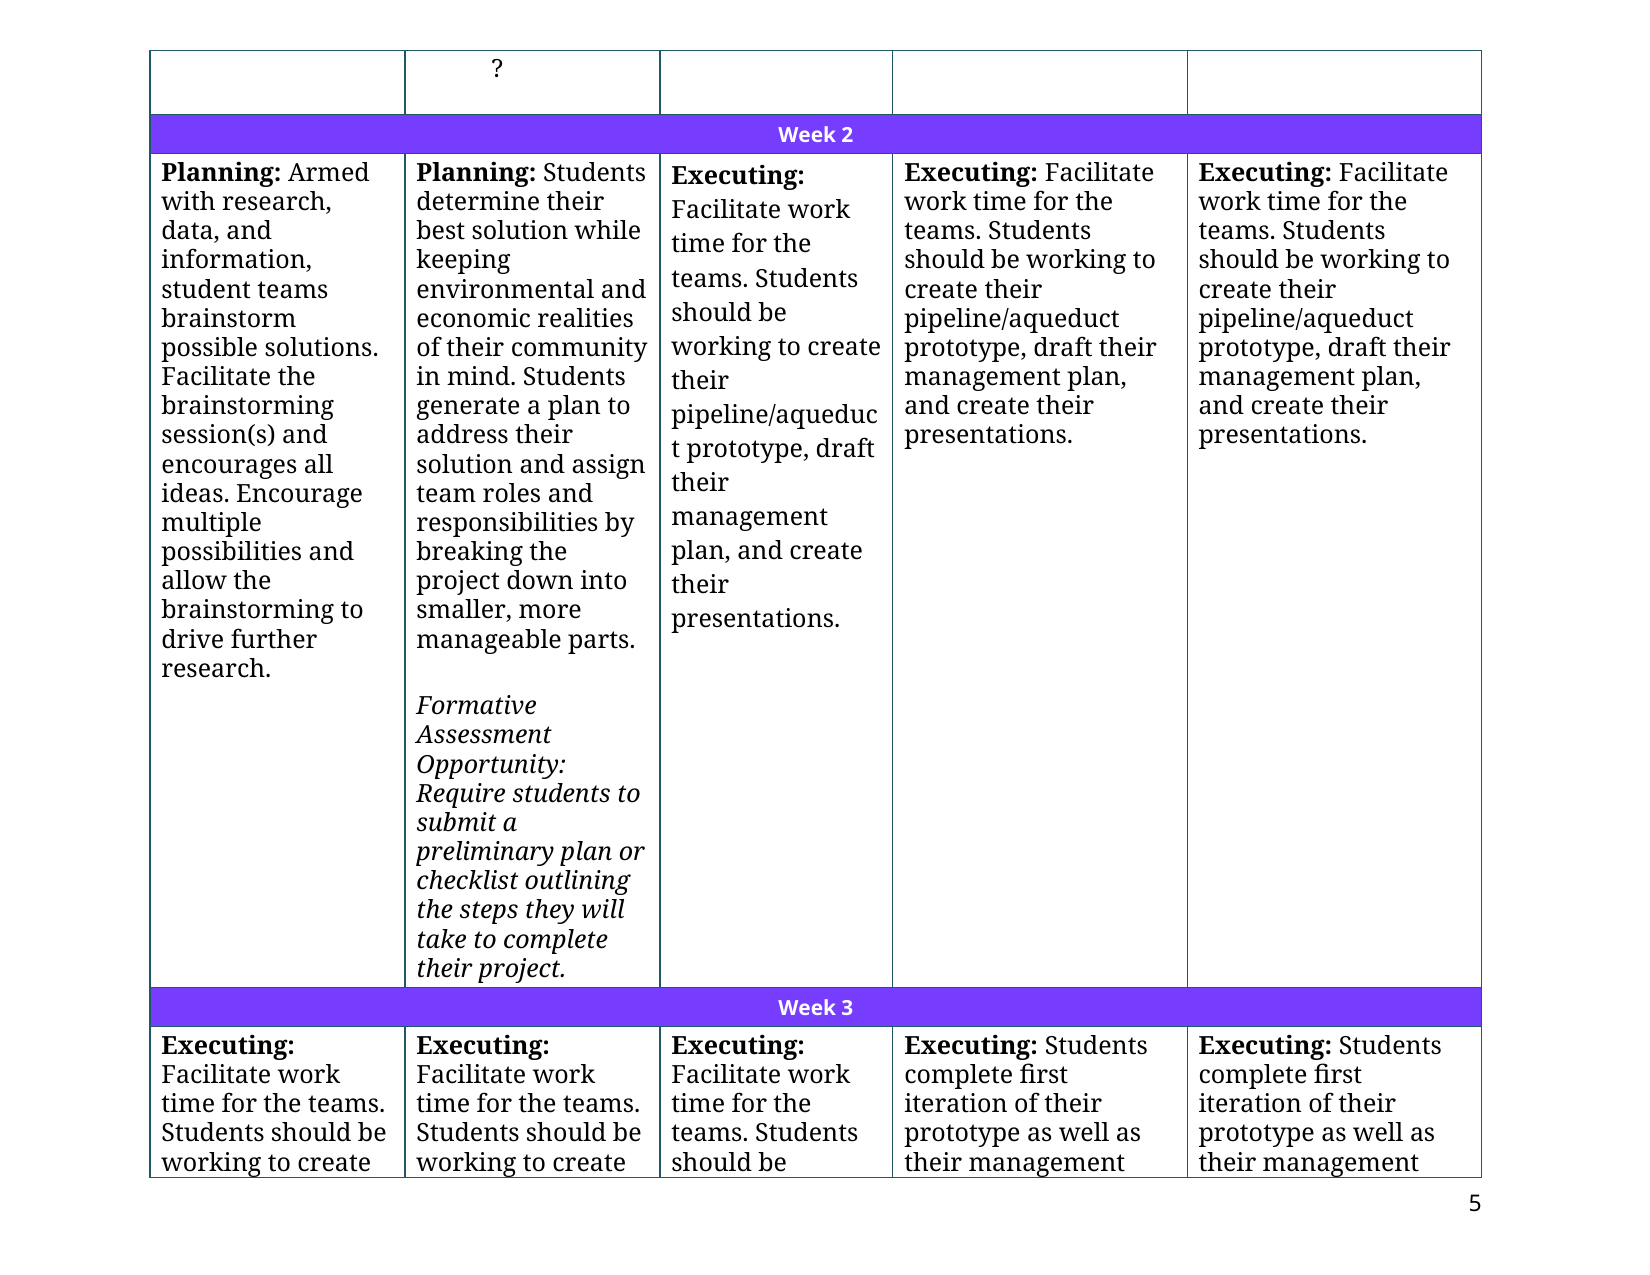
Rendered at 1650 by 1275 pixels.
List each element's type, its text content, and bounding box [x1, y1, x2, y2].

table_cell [661, 1027, 892, 1177]
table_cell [406, 51, 659, 114]
table_cell Week 2 [151, 115, 1481, 153]
table_cell Planning: Armed with research, data, and information, student teams brainstorm possible solutions. Facilitate the brainstorming session(s) and encourages all ideas. Encourage multiple possibilities and allow the brainstorming to drive further research. [151, 154, 404, 987]
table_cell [151, 1027, 404, 1177]
table_cell Planning: Students determine their best solution while keeping environmental and economic realities of their community in mind. Students generate a plan to address their solution and assign team roles and responsibilities by breaking the project down into smaller, more manageable parts. Formative Assessment Opportunity: Require students to submit a preliminary plan or checklist outlining the steps they will take to complete their project. [406, 154, 659, 987]
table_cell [893, 1027, 1187, 1177]
table_cell Week 3 [151, 988, 1481, 1026]
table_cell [1188, 51, 1481, 114]
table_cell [893, 51, 1187, 114]
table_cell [151, 51, 404, 114]
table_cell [406, 1027, 659, 1177]
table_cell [661, 51, 892, 114]
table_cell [1188, 1027, 1481, 1177]
